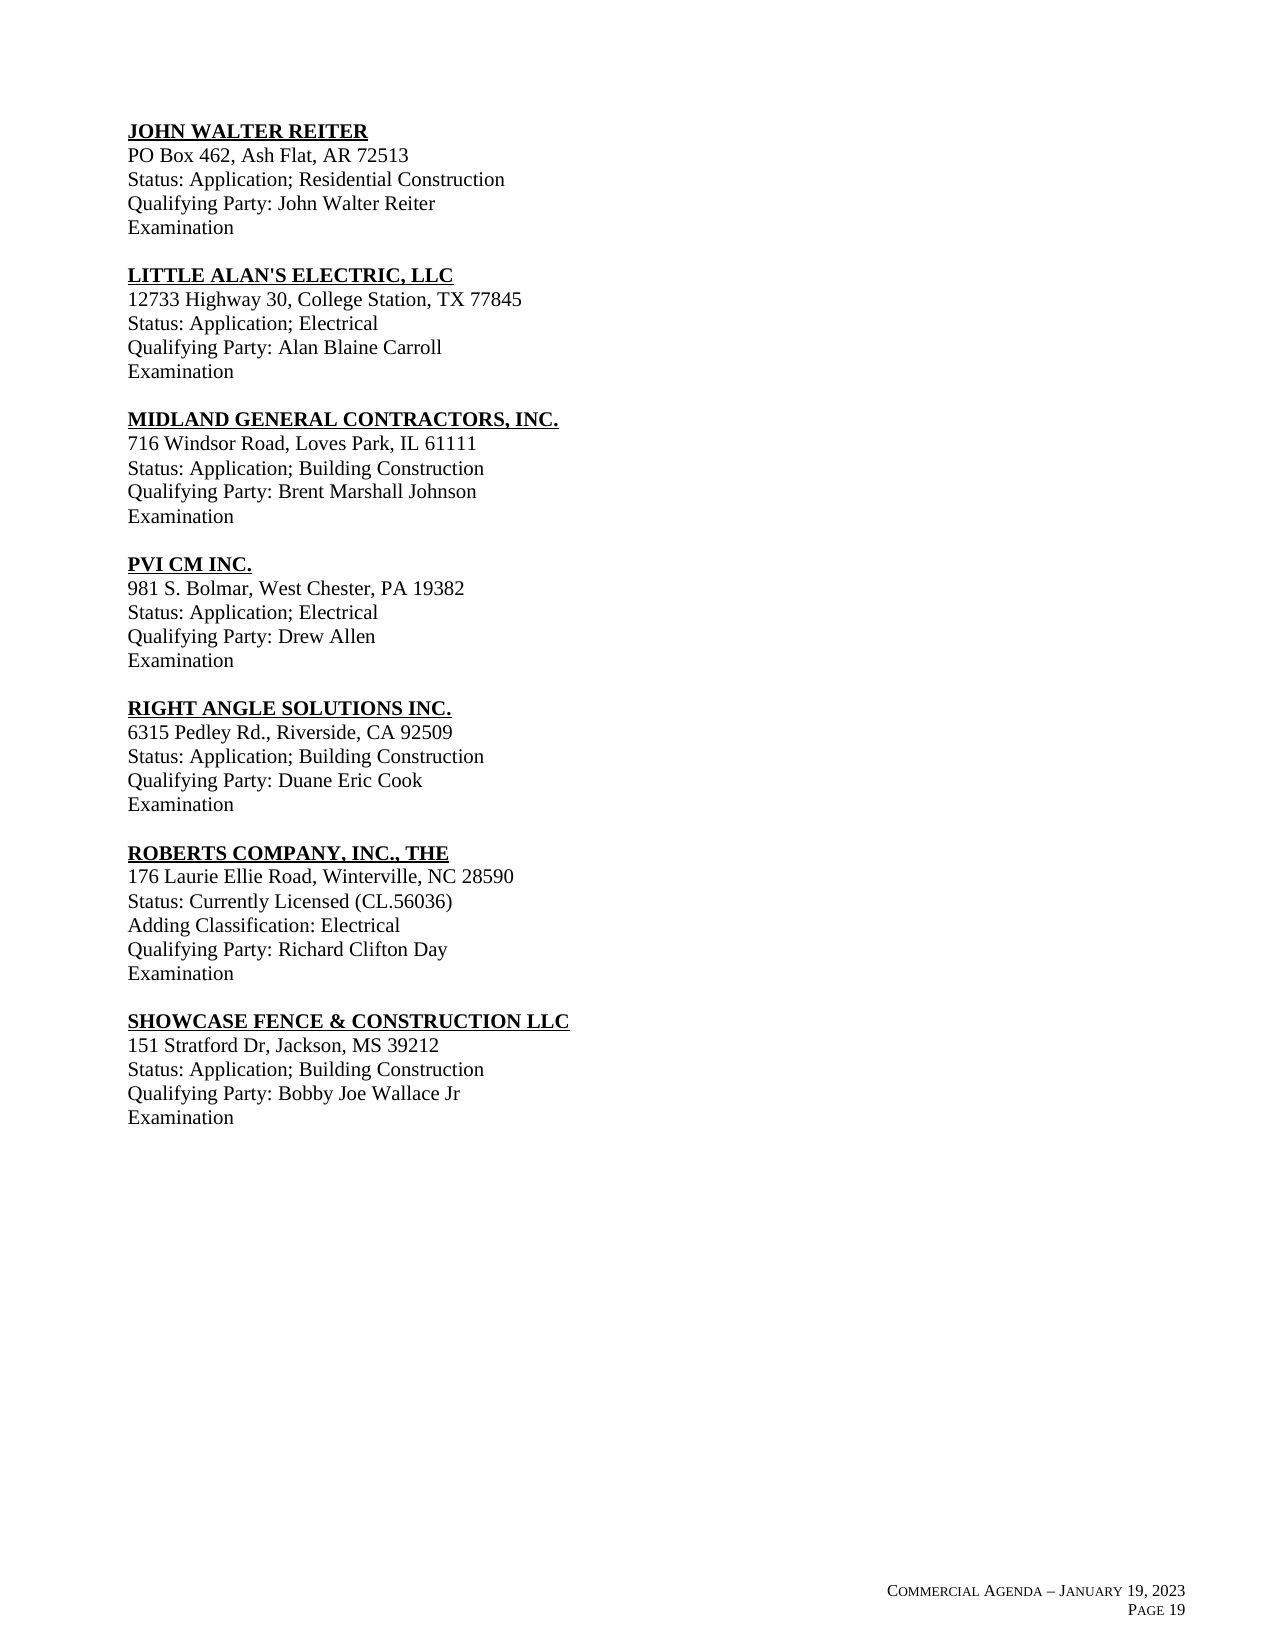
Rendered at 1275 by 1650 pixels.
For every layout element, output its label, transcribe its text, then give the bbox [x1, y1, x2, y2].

text Examination [127, 215, 1185, 239]
text 716 Windsor Road, Loves Park, IL 61111 [127, 431, 1185, 455]
text Qualifying Party: Drew Allen [127, 624, 1185, 648]
text PO Box 462, Ash Flat, AR 72513 [127, 143, 1185, 167]
text LITTLE ALAN'S ELECTRIC, LLC [127, 263, 1185, 287]
text Status: Application; Building Construction [127, 744, 1185, 768]
text Qualifying Party: John Walter Reiter [127, 191, 1185, 215]
text JOHN WALTER REITER [127, 118, 1185, 143]
text 6315 Pedley Rd., Riverside, CA 92509 [127, 720, 1185, 744]
text Examination [127, 503, 1185, 528]
text 981 S. Bolmar, West Chester, PA 19382 [127, 576, 1185, 600]
text Status: Currently Licensed (CL.56036) [127, 888, 1185, 913]
text 151 Stratford Dr, Jackson, MS 39212 [127, 1033, 1185, 1057]
text Examination [127, 792, 1185, 816]
text Status: Application; Building Construction [127, 455, 1185, 479]
text RIGHT ANGLE SOLUTIONS INC. [127, 696, 1185, 720]
text Qualifying Party: Bobby Joe Wallace Jr [127, 1081, 1185, 1105]
text Examination [127, 961, 1185, 985]
text Status: Application; Building Construction [127, 1057, 1185, 1081]
text MIDLAND GENERAL CONTRACTORS, INC. [127, 407, 1185, 431]
text PVI CM INC. [127, 552, 1185, 576]
text Qualifying Party: Alan Blaine Carroll [127, 335, 1185, 359]
text Qualifying Party: Richard Clifton Day [127, 937, 1185, 961]
text Adding Classification: Electrical [127, 913, 1185, 937]
text Examination [127, 648, 1185, 672]
text Examination [127, 359, 1185, 383]
text ROBERTS COMPANY, INC., THE [127, 840, 1185, 864]
text Status: Application; Electrical [127, 600, 1185, 624]
text 12733 Highway 30, College Station, TX 77845 [127, 287, 1185, 311]
text Status: Application; Residential Construction [127, 167, 1185, 191]
text SHOWCASE FENCE & CONSTRUCTION LLC [127, 1009, 1185, 1033]
text Qualifying Party: Duane Eric Cook [127, 768, 1185, 792]
text Qualifying Party: Brent Marshall Johnson [127, 479, 1185, 503]
text Examination [127, 1105, 1185, 1129]
text 176 Laurie Ellie Road, Winterville, NC 28590 [127, 864, 1185, 888]
text Status: Application; Electrical [127, 311, 1185, 335]
